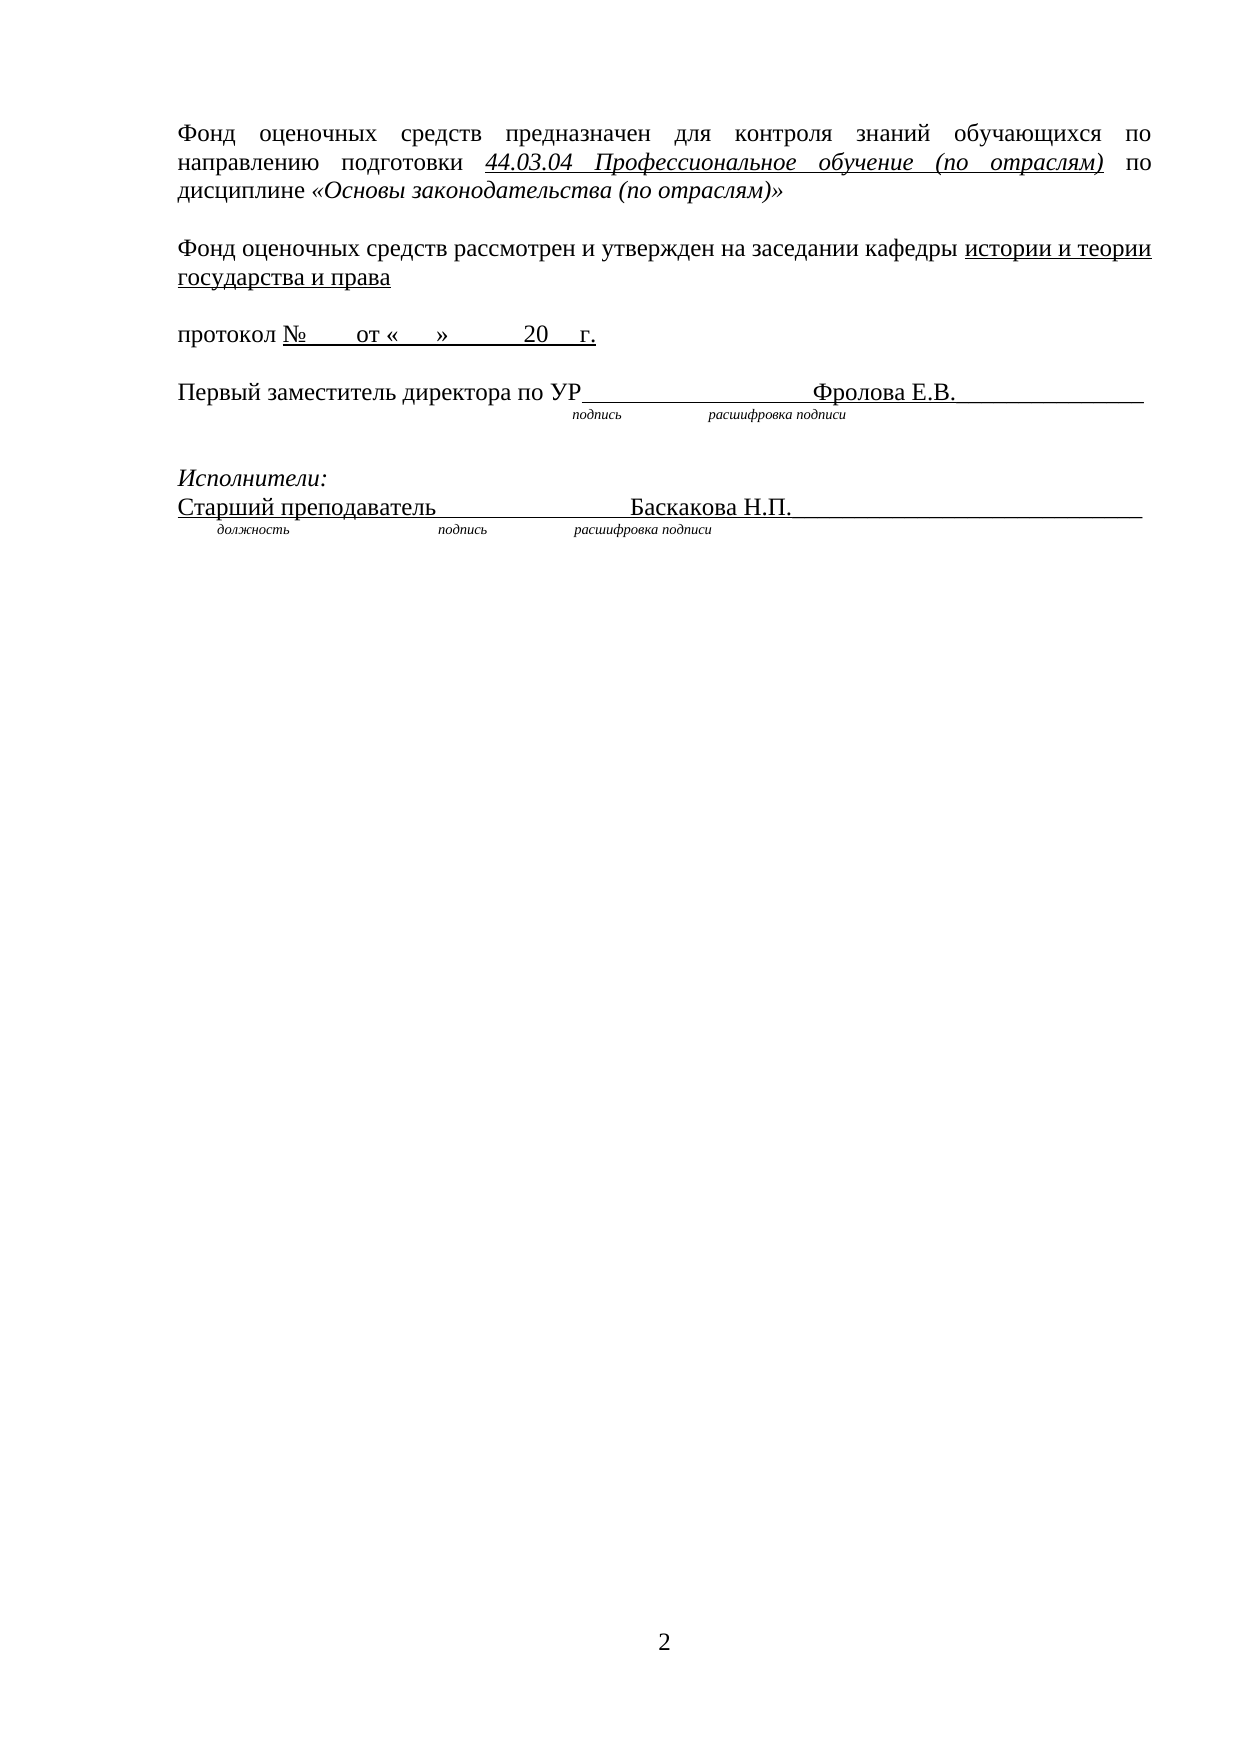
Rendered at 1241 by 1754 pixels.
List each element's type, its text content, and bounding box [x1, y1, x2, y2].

text Исполнители: [177, 463, 1152, 492]
text протокол № ___ от «___»______20__ г. [177, 319, 1152, 348]
text Старший преподаватель Баскакова Н.П.____________________________ [177, 492, 1152, 521]
text Фонд оценочных средств рассмотрен и утвержден на заседании кафедры истории и теории государства и права [177, 233, 1152, 291]
text подпись расшифровка подписи [177, 406, 1152, 434]
text должность подпись расшифровка подписи [177, 521, 1152, 549]
text Первый заместитель директора по УР Фролова Е.В._______________ [177, 377, 1152, 406]
text Фонд оценочных средств предназначен для контроля знаний обучающихся по направлению подготовки 44.03.04 Профессиональное обучение (по отраслям) по дисциплине «Основы законодательства (по отраслям)» [177, 118, 1152, 204]
